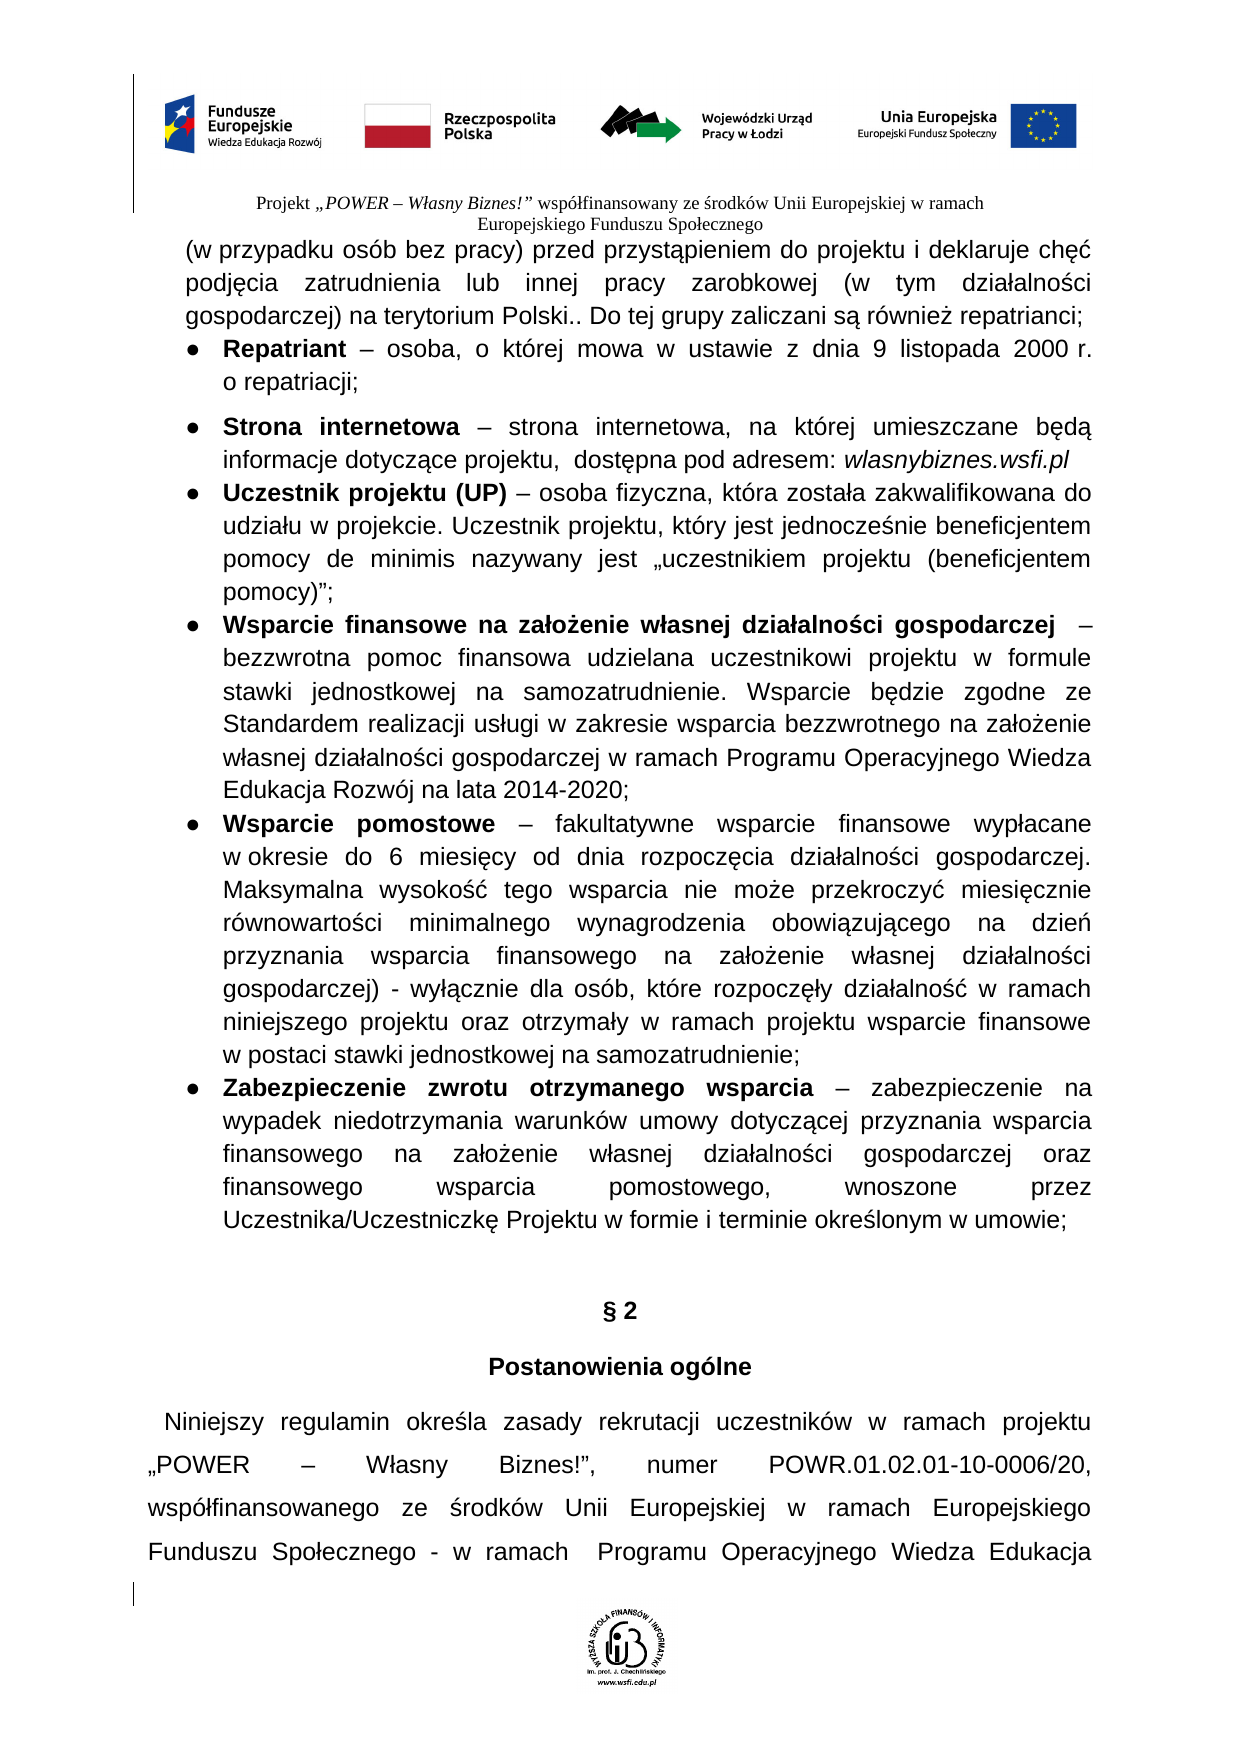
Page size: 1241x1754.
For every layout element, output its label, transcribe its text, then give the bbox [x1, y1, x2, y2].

list Repatriant – osoba, o której mowa w ustawie z dnia 9 listopada 2000 r. o repatriacji; [185, 334, 1093, 396]
picture [147, 73, 1093, 170]
list Wsparcie pomostowe – fakultatywne wsparcie finansowe wypłacane w okresie do 6 miesięcy od dnia rozpoczęcia działalności gospodarczej. Maksymalna wysokość tego wsparcia nie może przekroczyć miesięcznie równowartości minimalnego wynagrodzenia obowiązującego na dzień przyznania wsparcia finansowego na założenie własnej działalności gospodarczej) - wyłącznie dla osób, które rozpoczęły działalność w ramach niniejszego projektu oraz otrzymały w ramach projektu wsparcie finansowe w postaci stawki jednostkowej na samozatrudnienie; [185, 808, 1093, 1068]
text § 2 [148, 1296, 1093, 1324]
text Postanowienia ogólne [148, 1351, 1093, 1380]
list Uczestnik projektu (UP) – osoba fizyczna, która została zakwalifikowana do udziału w projekcie. Uczestnik projektu, który jest jednocześnie beneficjentem pomocy de minimis nazywany jest „uczestnikiem projektu (beneficjentem pomocy)”; [185, 478, 1093, 606]
picture [575, 1598, 679, 1693]
list Strona internetowa – strona internetowa, na której umieszczane będą informacje dotyczące projektu, dostępna pod adresem: wlasnybiznes.wsfi.pl [185, 412, 1093, 474]
list Wsparcie finansowe na założenie własnej działalności gospodarczej – bezzwrotna pomoc finansowa udzielana uczestnikowi projektu w formule stawki jednostkowej na samozatrudnienie. Wsparcie będzie zgodne ze Standardem realizacji usługi w zakresie wsparcia bezzwrotnego na założenie własnej działalności gospodarczej w ramach Programu Operacyjnego Wiedza Edukacja Rozwój na lata 2014-2020; [185, 610, 1093, 804]
list Zabezpieczenie zwrotu otrzymanego wsparcia – zabezpieczenie na wypadek niedotrzymania warunków umowy dotyczącej przyznania wsparcia finansowego na założenie własnej działalności gospodarczej oraz finansowego wsparcia pomostowego, wnoszone przez Uczestnika/Uczestniczkę Projektu w formie i terminie określonym w umowie; [185, 1073, 1093, 1233]
